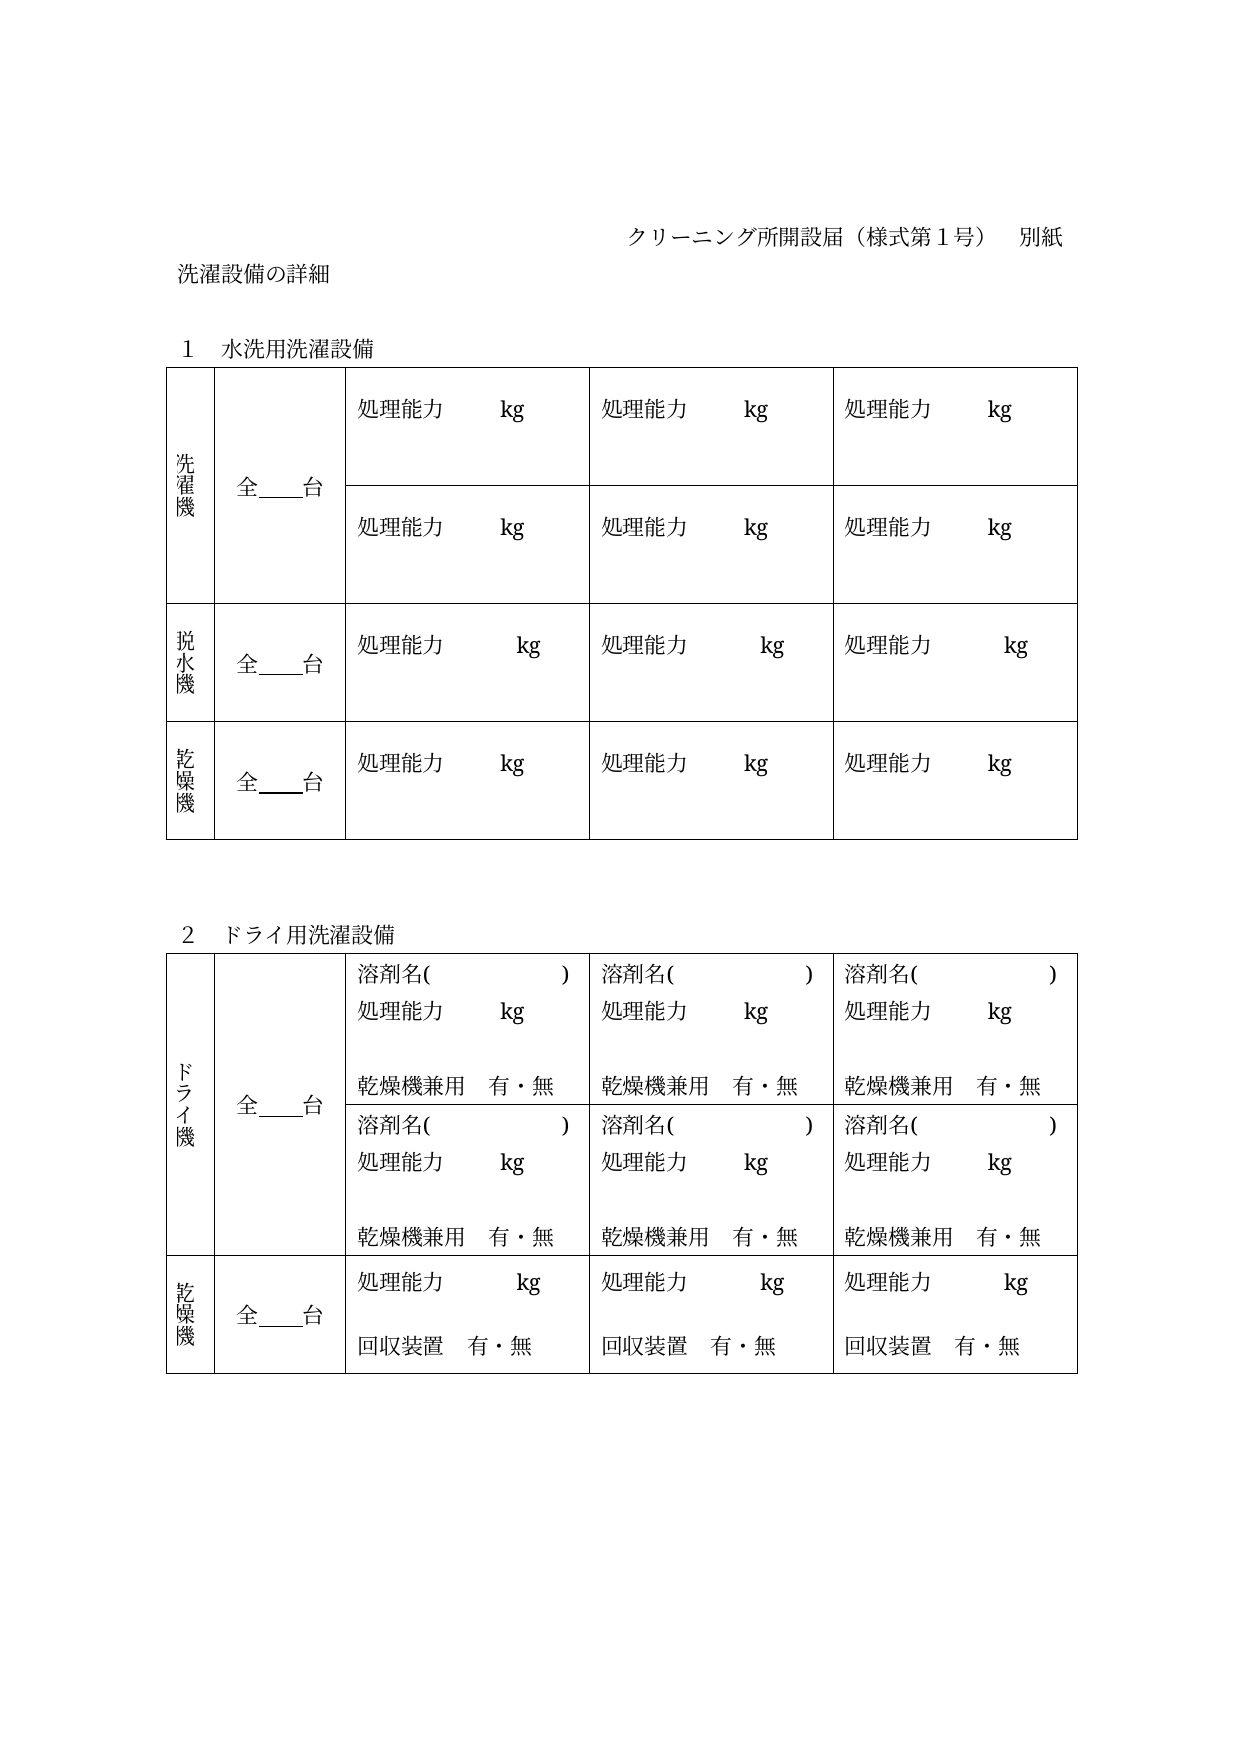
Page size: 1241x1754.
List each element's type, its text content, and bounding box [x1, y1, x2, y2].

text クリーニング所開設届（様式第１号） 別紙 [177, 217, 1063, 254]
table_header 洗濯機 [167, 368, 214, 603]
table_header 全 台 [215, 368, 345, 603]
table_cell 処理能力 kg [590, 722, 833, 839]
table_cell 処理能力 kg 回収装置 有・無 [590, 1256, 833, 1373]
table_cell 処理能力 kg [834, 604, 1077, 721]
table_header 全 台 [215, 954, 345, 1255]
table_cell 全 台 [215, 604, 345, 721]
text １ 水洗用洗濯設備 [177, 329, 1063, 367]
table_cell 処理能力 kg 回収装置 有・無 [346, 1256, 589, 1373]
table_cell 処理能力 kg [590, 604, 833, 721]
table_cell 乾燥機 [167, 1256, 214, 1373]
table_cell 乾燥機 [167, 722, 214, 839]
table_cell 脱水機 [167, 604, 214, 721]
table_header 処理能力 kg [834, 368, 1077, 485]
table_cell 処理能力 kg [346, 722, 589, 839]
table_cell 全 台 [215, 722, 345, 839]
table_header ドライ機 [167, 954, 214, 1255]
table_header 溶剤名( ) 処理能力 kg 乾燥機兼用 有・無 [590, 954, 833, 1104]
text 洗濯設備の詳細 [177, 254, 1063, 292]
table_header 溶剤名( ) 処理能力 kg 乾燥機兼用 有・無 [346, 954, 589, 1104]
table_cell 処理能力 kg [590, 486, 833, 603]
table_cell 処理能力 kg [346, 486, 589, 603]
text ２ ドライ用洗濯設備 [177, 915, 1063, 953]
table_header 溶剤名( ) 処理能力 kg 乾燥機兼用 有・無 [834, 954, 1077, 1104]
table_header 処理能力 kg [346, 368, 589, 485]
table_cell 溶剤名( ) 処理能力 kg 乾燥機兼用 有・無 [346, 1105, 589, 1255]
table_cell 処理能力 kg 回収装置 有・無 [834, 1256, 1077, 1373]
table_header 処理能力 kg [590, 368, 833, 485]
table_cell 溶剤名( ) 処理能力 kg 乾燥機兼用 有・無 [834, 1105, 1077, 1255]
table_cell 全 台 [215, 1256, 345, 1373]
table_cell 処理能力 kg [834, 722, 1077, 839]
table_cell 処理能力 kg [346, 604, 589, 721]
table_cell 溶剤名( ) 処理能力 kg 乾燥機兼用 有・無 [590, 1105, 833, 1255]
table_cell 処理能力 kg [834, 486, 1077, 603]
